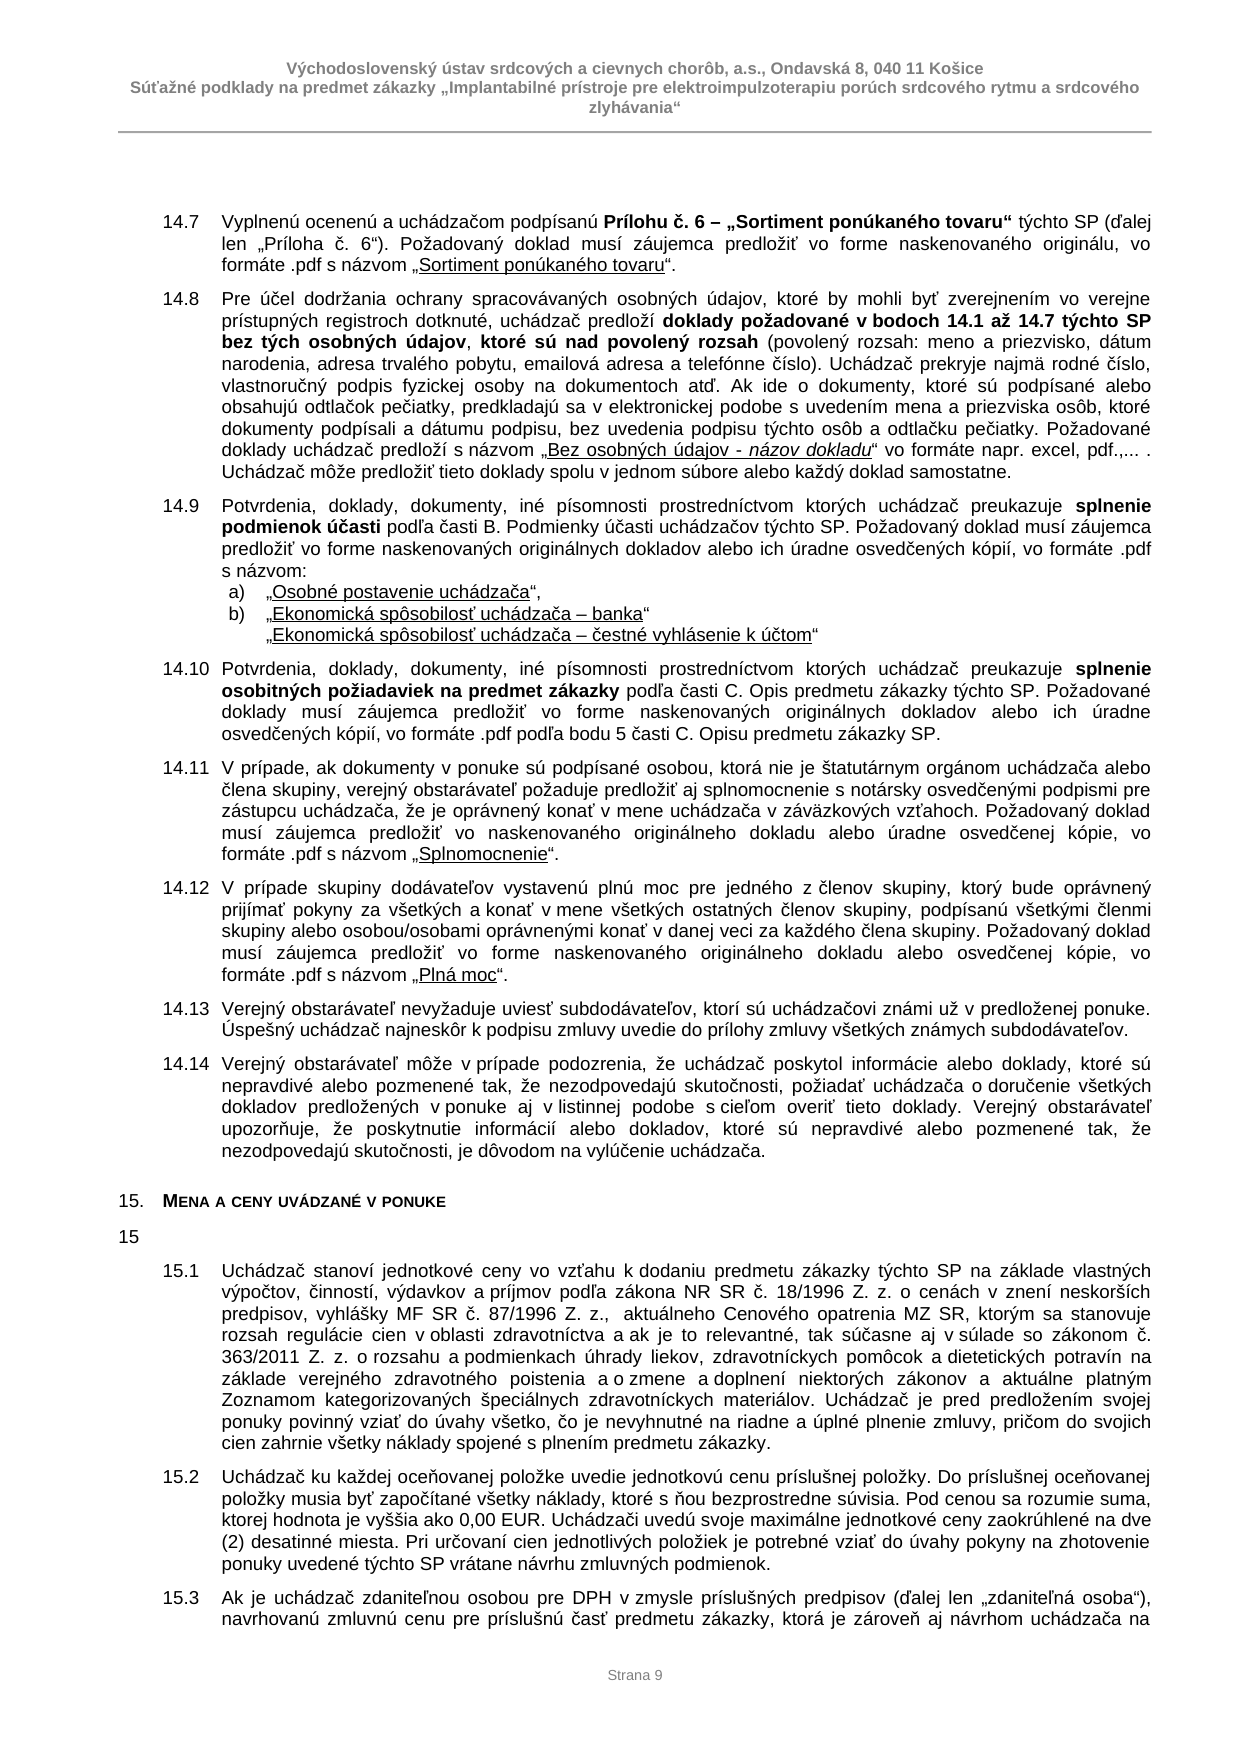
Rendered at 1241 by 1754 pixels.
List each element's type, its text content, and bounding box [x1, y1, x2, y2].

list V prípade skupiny dodávateľov vystavenú plnú moc pre jedného z členov skupiny, ktorý bude oprávnený prijímať pokyny za všetkých a konať v mene všetkých ostatných členov skupiny, podpísanú všetkými členmi skupiny alebo osobou/osobami oprávnenými konať v danej veci za každého člena skupiny. Požadovaný doklad musí záujemca predložiť vo forme naskenovaného originálneho dokladu alebo osvedčenej kópie, vo formáte .pdf s názvom „Plná moc“. [162, 877, 1152, 985]
list „Ekonomická spôsobilosť uchádzača – čestné vyhlásenie k účtom“ [266, 624, 1152, 646]
list Potvrdenia, doklady, dokumenty, iné písomnosti prostredníctvom ktorých uchádzač preukazuje splnenie podmienok účasti podľa časti B. Podmienky účasti uchádzačov týchto SP. Požadovaný doklad musí záujemca predložiť vo forme naskenovaných originálnych dokladov alebo ich úradne osvedčených kópií, vo formáte .pdf s názvom: [162, 495, 1152, 581]
list Verejný obstarávateľ nevyžaduje uviesť subdodávateľov, ktorí sú uchádzačovi známi už v predloženej ponuke. Úspešný uchádzač najneskôr k podpisu zmluvy uvedie do prílohy zmluvy všetkých známych subdodávateľov. [162, 997, 1152, 1041]
list Potvrdenia, doklady, dokumenty, iné písomnosti prostredníctvom ktorých uchádzač preukazuje splnenie osobitných požiadaviek na predmet zákazky podľa časti C. Opis predmetu zákazky týchto SP. Požadované doklady musí záujemca predložiť vo forme naskenovaných originálnych dokladov alebo ich úradne osvedčených kópií, vo formáte .pdf podľa bodu 5 časti C. Opisu predmetu zákazky SP. [162, 658, 1152, 744]
list Pre účel dodržania ochrany spracovávaných osobných údajov, ktoré by mohli byť zverejnením vo verejne prístupných registroch dotknuté, uchádzač predloží doklady požadované v bodoch 14.1 až 14.7 týchto SP bez tých osobných údajov, ktoré sú nad povolený rozsah (povolený rozsah: meno a priezvisko, dátum narodenia, adresa trvalého pobytu, emailová adresa a telefónne číslo). Uchádzač prekryje najmä rodné číslo, vlastnoručný podpis fyzickej osoby na dokumentoch atď. Ak ide o dokumenty, ktoré sú podpísané alebo obsahujú odtlačok pečiatky, predkladajú sa v elektronickej podobe s uvedením mena a priezviska osôb, ktoré dokumenty podpísali a dátumu podpisu, bez uvedenia podpisu týchto osôb a odtlačku pečiatky. Požadované doklady uchádzač predloží s názvom „Bez osobných údajov - názov dokladu“ vo formáte napr. excel, pdf.,... . Uchádzač môže predložiť tieto doklady spolu v jednom súbore alebo každý doklad samostatne. [162, 288, 1152, 482]
list V prípade, ak dokumenty v ponuke sú podpísané osobou, ktorá nie je štatutárnym orgánom uchádzača alebo člena skupiny, verejný obstarávateľ požaduje predložiť aj splnomocnenie s notársky osvedčenými podpismi pre zástupcu uchádzača, že je oprávnený konať v mene uchádzača v záväzkových vzťahoch. Požadovaný doklad musí záujemca predložiť vo naskenovaného originálneho dokladu alebo úradne osvedčenej kópie, vo formáte .pdf s názvom „Splnomocnenie“. [162, 757, 1152, 865]
subtitle Mena a ceny uvádzané v ponuke [118, 1186, 1152, 1213]
list „Osobné postavenie uchádzača“, [228, 581, 1152, 602]
list Verejný obstarávateľ môže v prípade podozrenia, že uchádzač poskytol informácie alebo doklady, ktoré sú nepravdivé alebo pozmenené tak, že nezodpovedajú skutočnosti, požiadať uchádzača o doručenie všetkých dokladov predložených v ponuke aj v listinnej podobe s cieľom overiť tieto doklady. Verejný obstarávateľ upozorňuje, že poskytnutie informácií alebo dokladov, ktoré sú nepravdivé alebo pozmenené tak, že nezodpovedajú skutočnosti, je dôvodom na vylúčenie uchádzača. [162, 1053, 1152, 1161]
list Uchádzač stanoví jednotkové ceny vo vzťahu k dodaniu predmetu zákazky týchto SP na základe vlastných výpočtov, činností, výdavkov a príjmov podľa zákona NR SR č. 18/1996 Z. z. o cenách v znení neskorších predpisov, vyhlášky MF SR č. 87/1996 Z. z., aktuálneho Cenového opatrenia MZ SR, ktorým sa stanovuje rozsah regulácie cien v oblasti zdravotníctva a ak je to relevantné, tak súčasne aj v súlade so zákonom č. 363/2011 Z. z. o rozsahu a podmienkach úhrady liekov, zdravotníckych pomôcok a dietetických potravín na základe verejného zdravotného poistenia a o zmene a doplnení niektorých zákonov a aktuálne platným Zoznamom kategorizovaných špeciálnych zdravotníckych materiálov. Uchádzač je pred predložením svojej ponuky povinný vziať do úvahy všetko, čo je nevyhnutné na riadne a úplné plnenie zmluvy, pričom do svojich cien zahrnie všetky náklady spojené s plnením predmetu zákazky. [162, 1259, 1152, 1454]
list „Ekonomická spôsobilosť uchádzača – banka“ [228, 602, 1152, 624]
list Vyplnenú ocenenú a uchádzačom podpísanú Prílohu č. 6 – „Sortiment ponúkaného tovaru“ týchto SP (ďalej len „Príloha č. 6“). Požadovaný doklad musí záujemca predložiť vo forme naskenovaného originálu, vo formáte .pdf s názvom „Sortiment ponúkaného tovaru“. [162, 211, 1152, 276]
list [162, 1586, 1152, 1629]
list Uchádzač ku každej oceňovanej položke uvedie jednotkovú cenu príslušnej položky. Do príslušnej oceňovanej položky musia byť započítané všetky náklady, ktoré s ňou bezprostredne súvisia. Pod cenou sa rozumie suma, ktorej hodnota je vyššia ako 0,00 EUR. Uchádzači uvedú svoje maximálne jednotkové ceny zaokrúhlené na dve (2) desatinné miesta. Pri určovaní cien jednotlivých položiek je potrebné vziať do úvahy pokyny na zhotovenie ponuky uvedené týchto SP vrátane návrhu zmluvných podmienok. [162, 1466, 1152, 1574]
